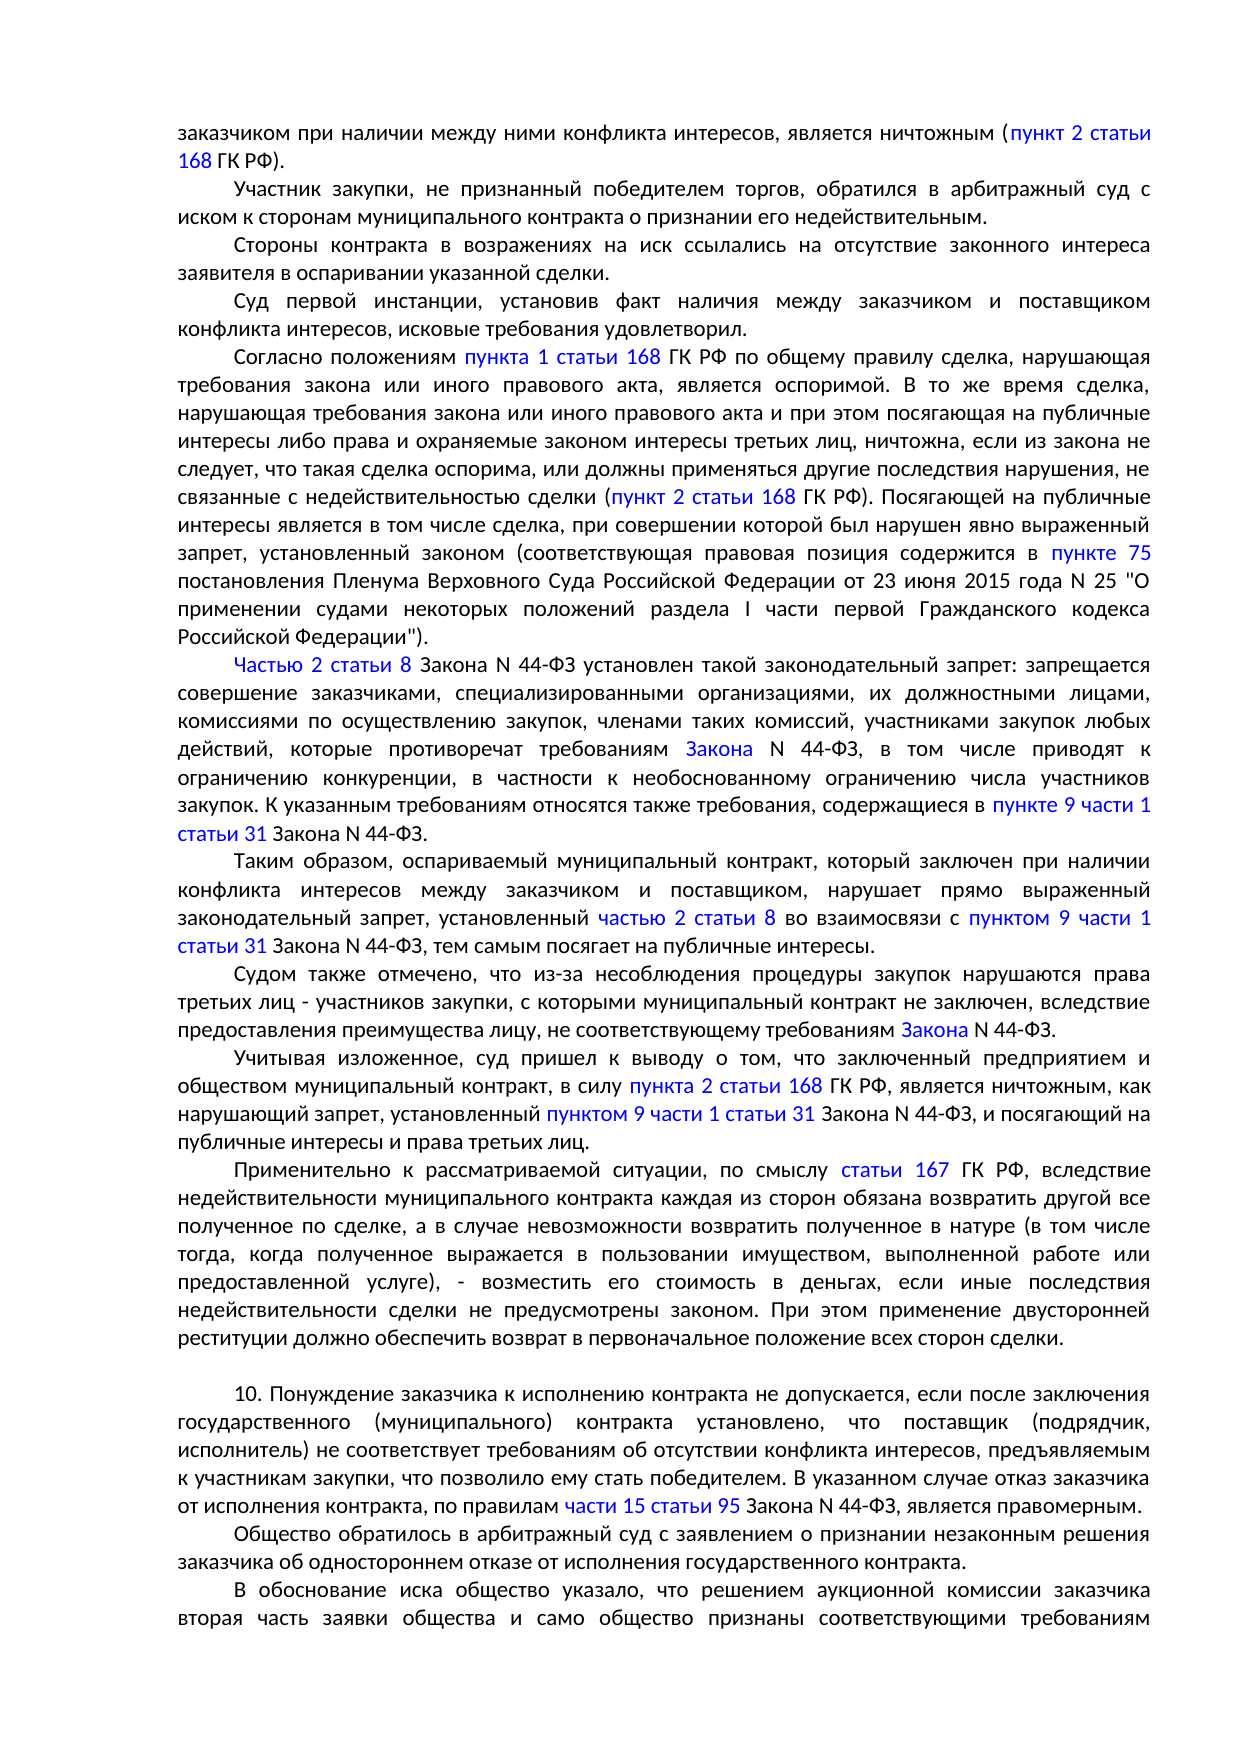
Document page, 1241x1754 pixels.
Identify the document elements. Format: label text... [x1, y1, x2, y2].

text Суд первой инстанции, установив факт наличия между заказчиком и поставщиком конфликта интересов, исковые требования удовлетворил. [177, 286, 1152, 342]
text Участник закупки, не признанный победителем торгов, обратился в арбитражный суд с иском к сторонам муниципального контракта о признании его недействительным. [177, 174, 1152, 230]
text Стороны контракта в возражениях на иск ссылались на отсутствие законного интереса заявителя в оспаривании указанной сделки. [177, 230, 1152, 286]
text Применительно к рассматриваемой ситуации, по смыслу статьи 167 ГК РФ, вследствие недействительности муниципального контракта каждая из сторон обязана возвратить другой все полученное по сделке, а в случае невозможности возвратить полученное в натуре (в том числе тогда, когда полученное выражается в пользовании имуществом, выполненной работе или предоставленной услуге), - возместить его стоимость в деньгах, если иные последствия недействительности сделки не предусмотрены законом. При этом применение двусторонней реституции должно обеспечить возврат в первоначальное положение всех сторон сделки. [177, 1155, 1152, 1351]
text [177, 1575, 1152, 1631]
text Согласно положениям пункта 1 статьи 168 ГК РФ по общему правилу сделка, нарушающая требования закона или иного правового акта, является оспоримой. В то же время сделка, нарушающая требования закона или иного правового акта и при этом посягающая на публичные интересы либо права и охраняемые законом интересы третьих лиц, ничтожна, если из закона не следует, что такая сделка оспорима, или должны применяться другие последствия нарушения, не связанные с недействительностью сделки (пункт 2 статьи 168 ГК РФ). Посягающей на публичные интересы является в том числе сделка, при совершении которой был нарушен явно выраженный запрет, установленный законом (соответствующая правовая позиция содержится в пункте 75 постановления Пленума Верховного Суда Российской Федерации от 23 июня 2015 года N 25 "О применении судами некоторых положений раздела I части первой Гражданского кодекса Российской Федерации"). [177, 342, 1152, 651]
text Частью 2 статьи 8 Закона N 44-ФЗ установлен такой законодательный запрет: запрещается совершение заказчиками, специализированными организациями, их должностными лицами, комиссиями по осуществлению закупок, членами таких комиссий, участниками закупок любых действий, которые противоречат требованиям Закона N 44-ФЗ, в том числе приводят к ограничению конкуренции, в частности к необоснованному ограничению числа участников закупок. К указанным требованиям относятся также требования, содержащиеся в пункте 9 части 1 статьи 31 Закона N 44-ФЗ. [177, 651, 1152, 847]
text Общество обратилось в арбитражный суд с заявлением о признании незаконным решения заказчика об одностороннем отказе от исполнения государственного контракта. [177, 1519, 1152, 1575]
text 10. Понуждение заказчика к исполнению контракта не допускается, если после заключения государственного (муниципального) контракта установлено, что поставщик (подрядчик, исполнитель) не соответствует требованиям об отсутствии конфликта интересов, предъявляемым к участникам закупки, что позволило ему стать победителем. В указанном случае отказ заказчика от исполнения контракта, по правилам части 15 статьи 95 Закона N 44-ФЗ, является правомерным. [177, 1379, 1152, 1519]
text Таким образом, оспариваемый муниципальный контракт, который заключен при наличии конфликта интересов между заказчиком и поставщиком, нарушает прямо выраженный законодательный запрет, установленный частью 2 статьи 8 во взаимосвязи с пунктом 9 части 1 статьи 31 Закона N 44-ФЗ, тем самым посягает на публичные интересы. [177, 847, 1152, 959]
text Судом также отмечено, что из-за несоблюдения процедуры закупок нарушаются права третьих лиц - участников закупки, с которыми муниципальный контракт не заключен, вследствие предоставления преимущества лицу, не соответствующему требованиям Закона N 44-ФЗ. [177, 959, 1152, 1043]
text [177, 118, 1152, 174]
text Учитывая изложенное, суд пришел к выводу о том, что заключенный предприятием и обществом муниципальный контракт, в силу пункта 2 статьи 168 ГК РФ, является ничтожным, как нарушающий запрет, установленный пунктом 9 части 1 статьи 31 Закона N 44-ФЗ, и посягающий на публичные интересы и права третьих лиц. [177, 1043, 1152, 1155]
